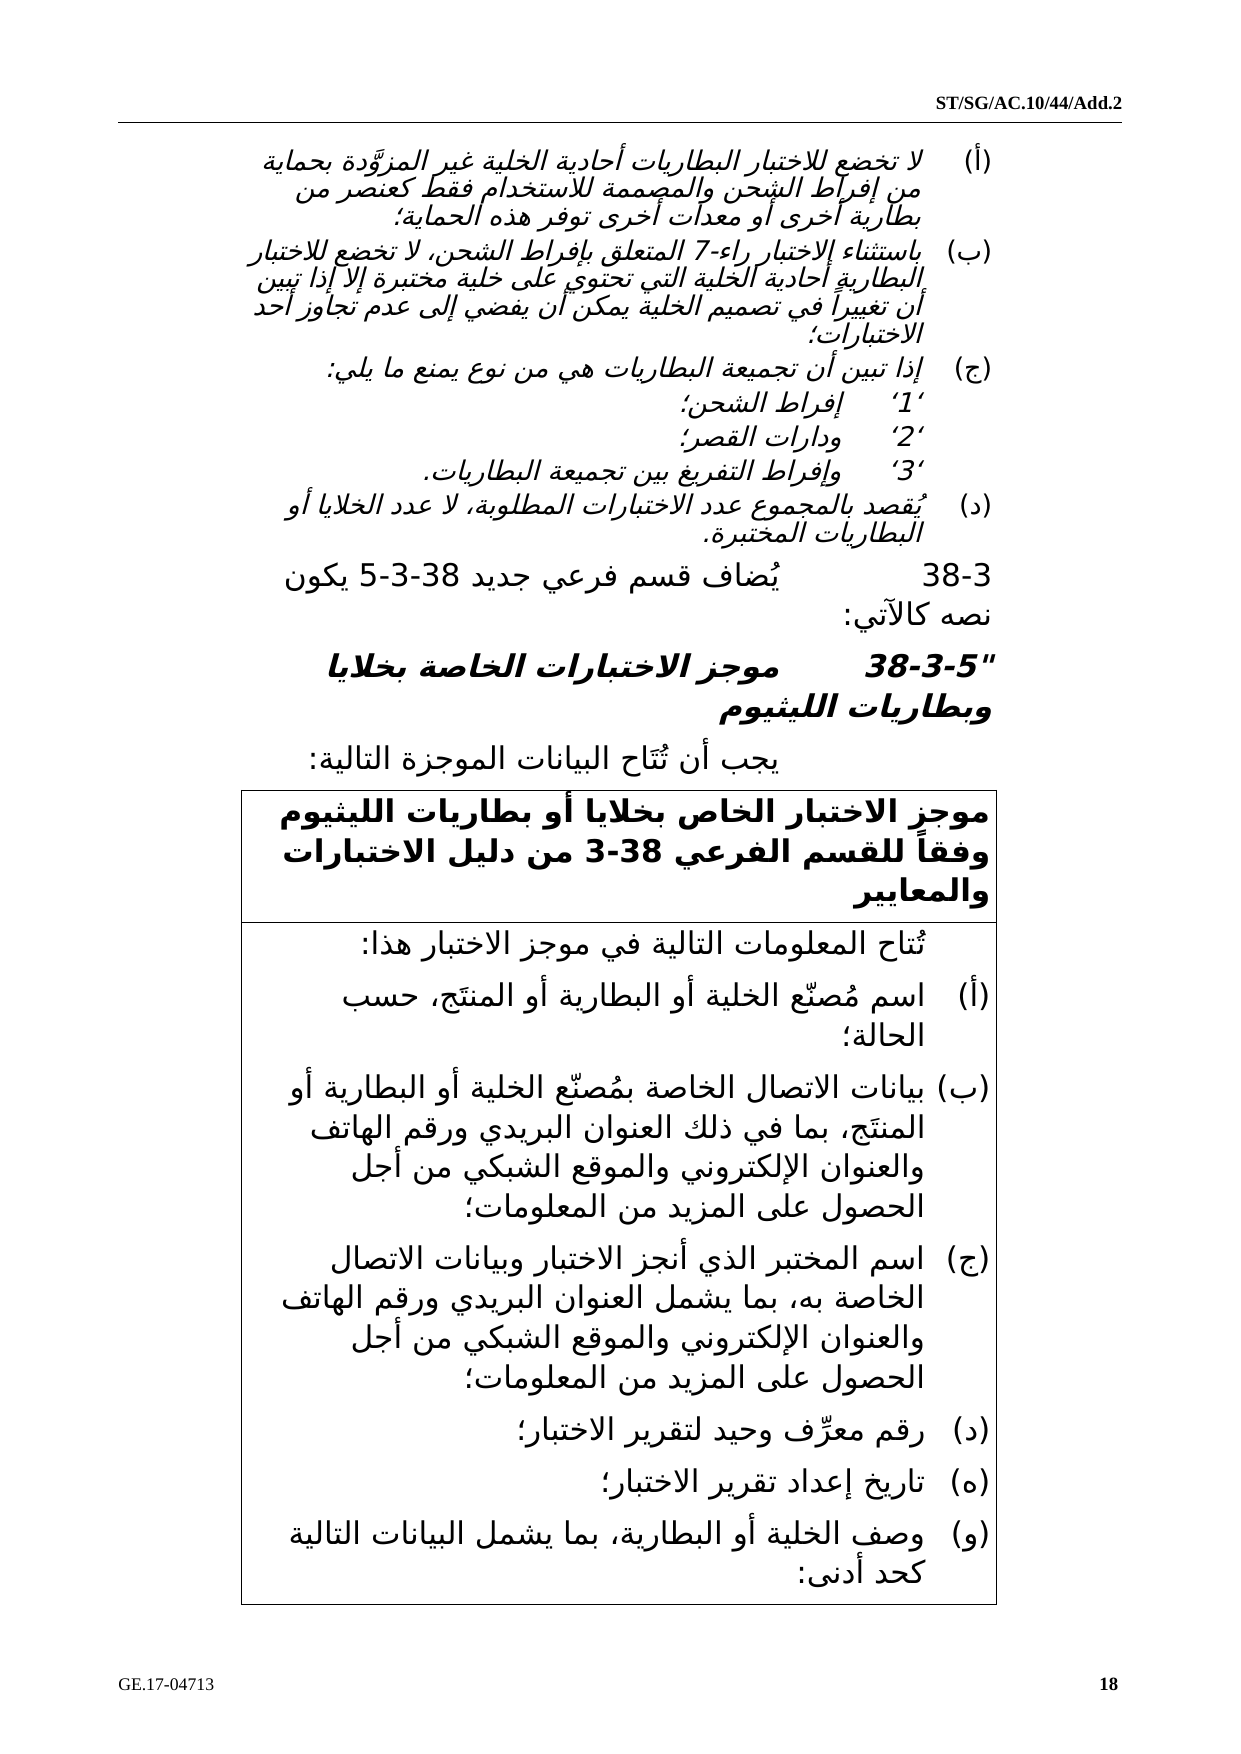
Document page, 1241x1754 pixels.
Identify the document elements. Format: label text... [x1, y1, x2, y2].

text يجب أن تُتَاح البيانات الموجزة التالية: [248, 738, 992, 777]
text ‘2‘ ودارات القصر؛ [248, 424, 992, 452]
text (أ) لا تخضع للاختبار البطاريات أحادية الخلية غير المزوَّدة بحماية من إفراط الشحن والمصممة للاستخدام فقط كعنصر من بطارية أخرى أو معدات أخرى توفر هذه الحماية؛ [248, 148, 992, 231]
text (ج) إذا تبين أن تجميعة البطاريات هي من نوع يمنع ما يلي: [248, 356, 992, 383]
text 38-3 يُضاف قسم فرعي جديد 38-3-5 يكون نصه كالآتي: [248, 554, 992, 633]
text "38-3-5 موجز الاختبارات الخاصة بخلايا وبطاريات الليثيوم [248, 646, 992, 725]
text (ب) باستثناء الاختبار راء-7 المتعلق بإفراط الشحن، لا تخضع للاختبار البطارية أحادية الخلية التي تحتوي على خلية مختبرة إلا إذا تبين أن تغييراً في تصميم الخلية يمكن أن يفضي إلى عدم تجاوز أحد الاختبارات؛ [248, 238, 992, 349]
text ‘3‘ وإفراط التفريغ بين تجميعة البطاريات. [248, 458, 992, 486]
text ‘1‘ إفراط الشحن؛ [248, 390, 992, 418]
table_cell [242, 923, 996, 1604]
text (د) يُقصد بالمجموع عدد الاختبارات المطلوبة، لا عدد الخلايا أو البطاريات المختبرة. [248, 492, 992, 548]
table_header موجز الاختبار الخاص بخلايا أو بطاريات الليثيوم وفقاً للقسم الفرعي 38-3 من دليل الاختبارات والمعايير [242, 791, 996, 922]
